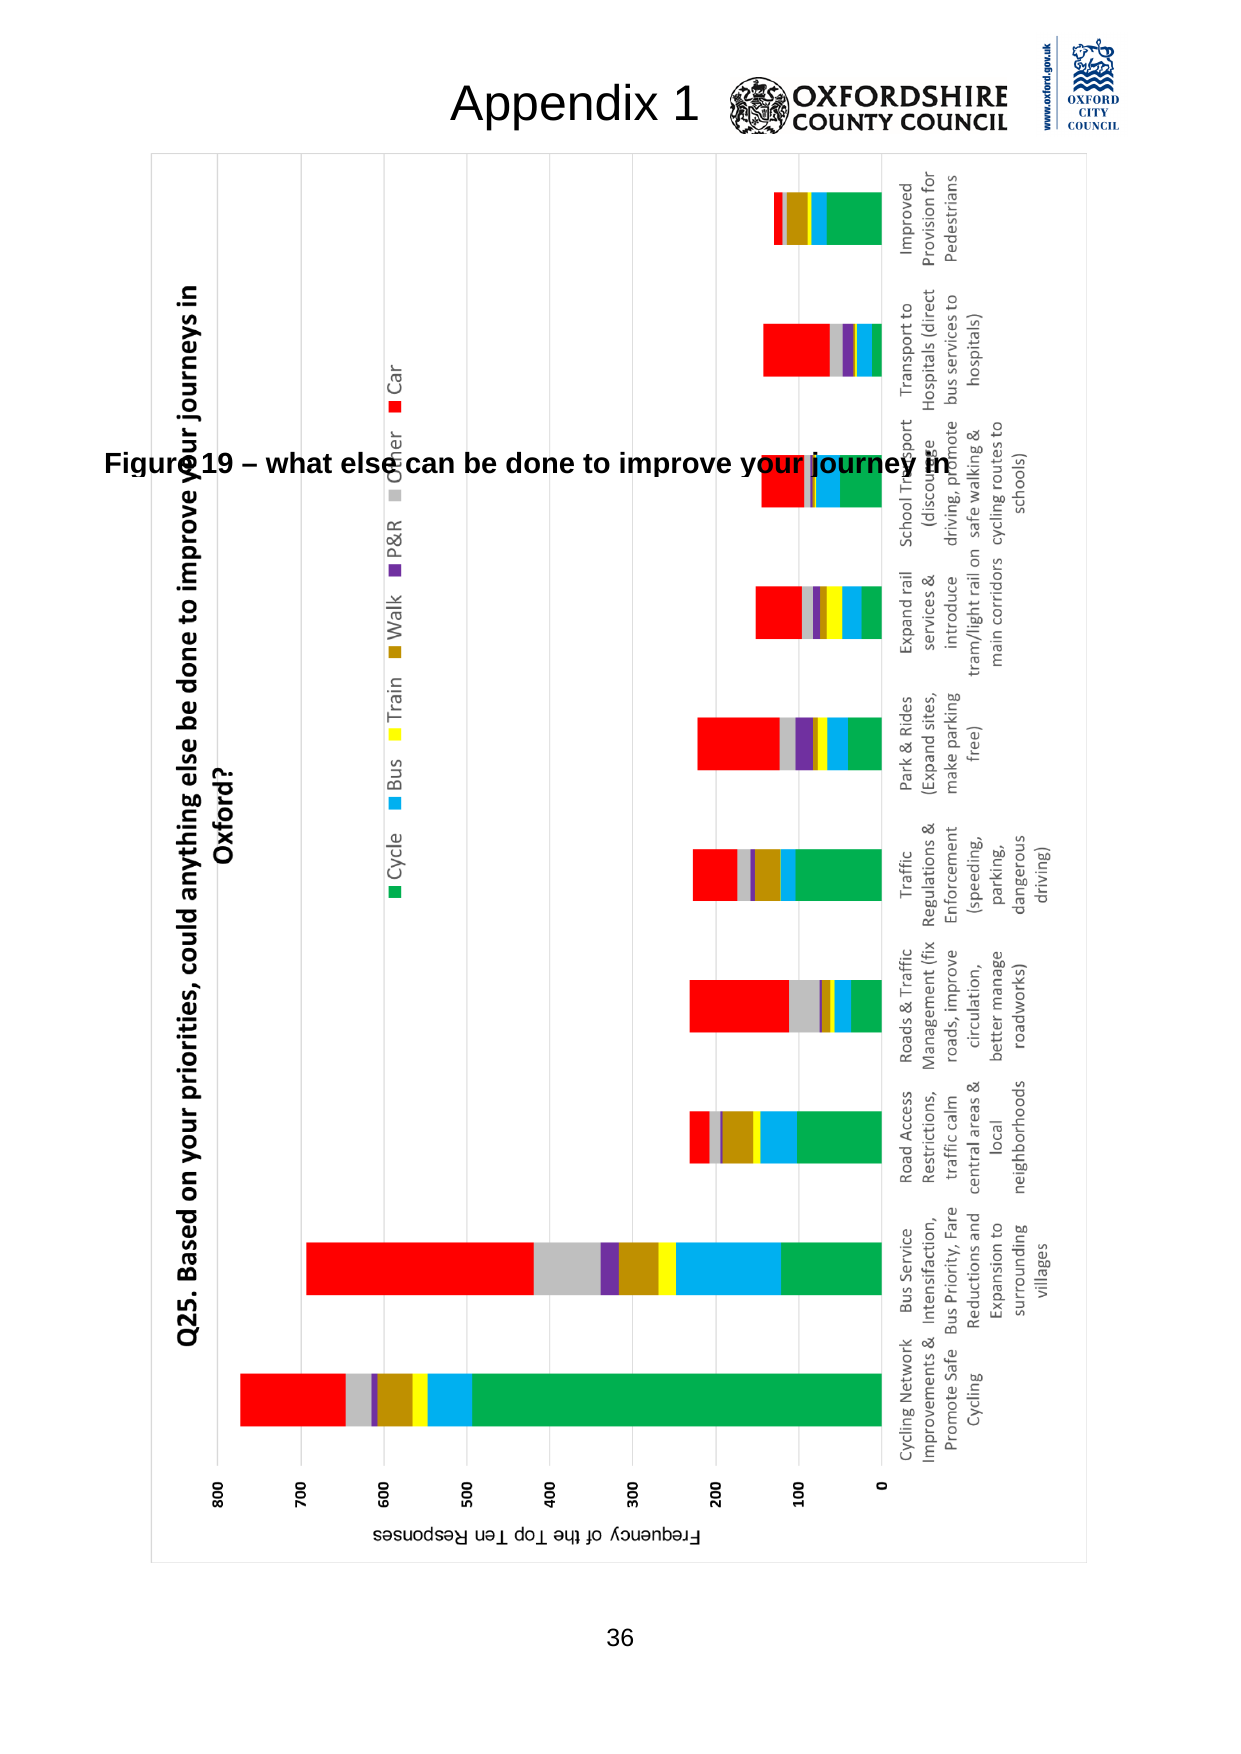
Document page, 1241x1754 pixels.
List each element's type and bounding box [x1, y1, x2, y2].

picture [728, 77, 1007, 134]
picture [1036, 32, 1128, 137]
picture [152, 154, 1087, 1562]
